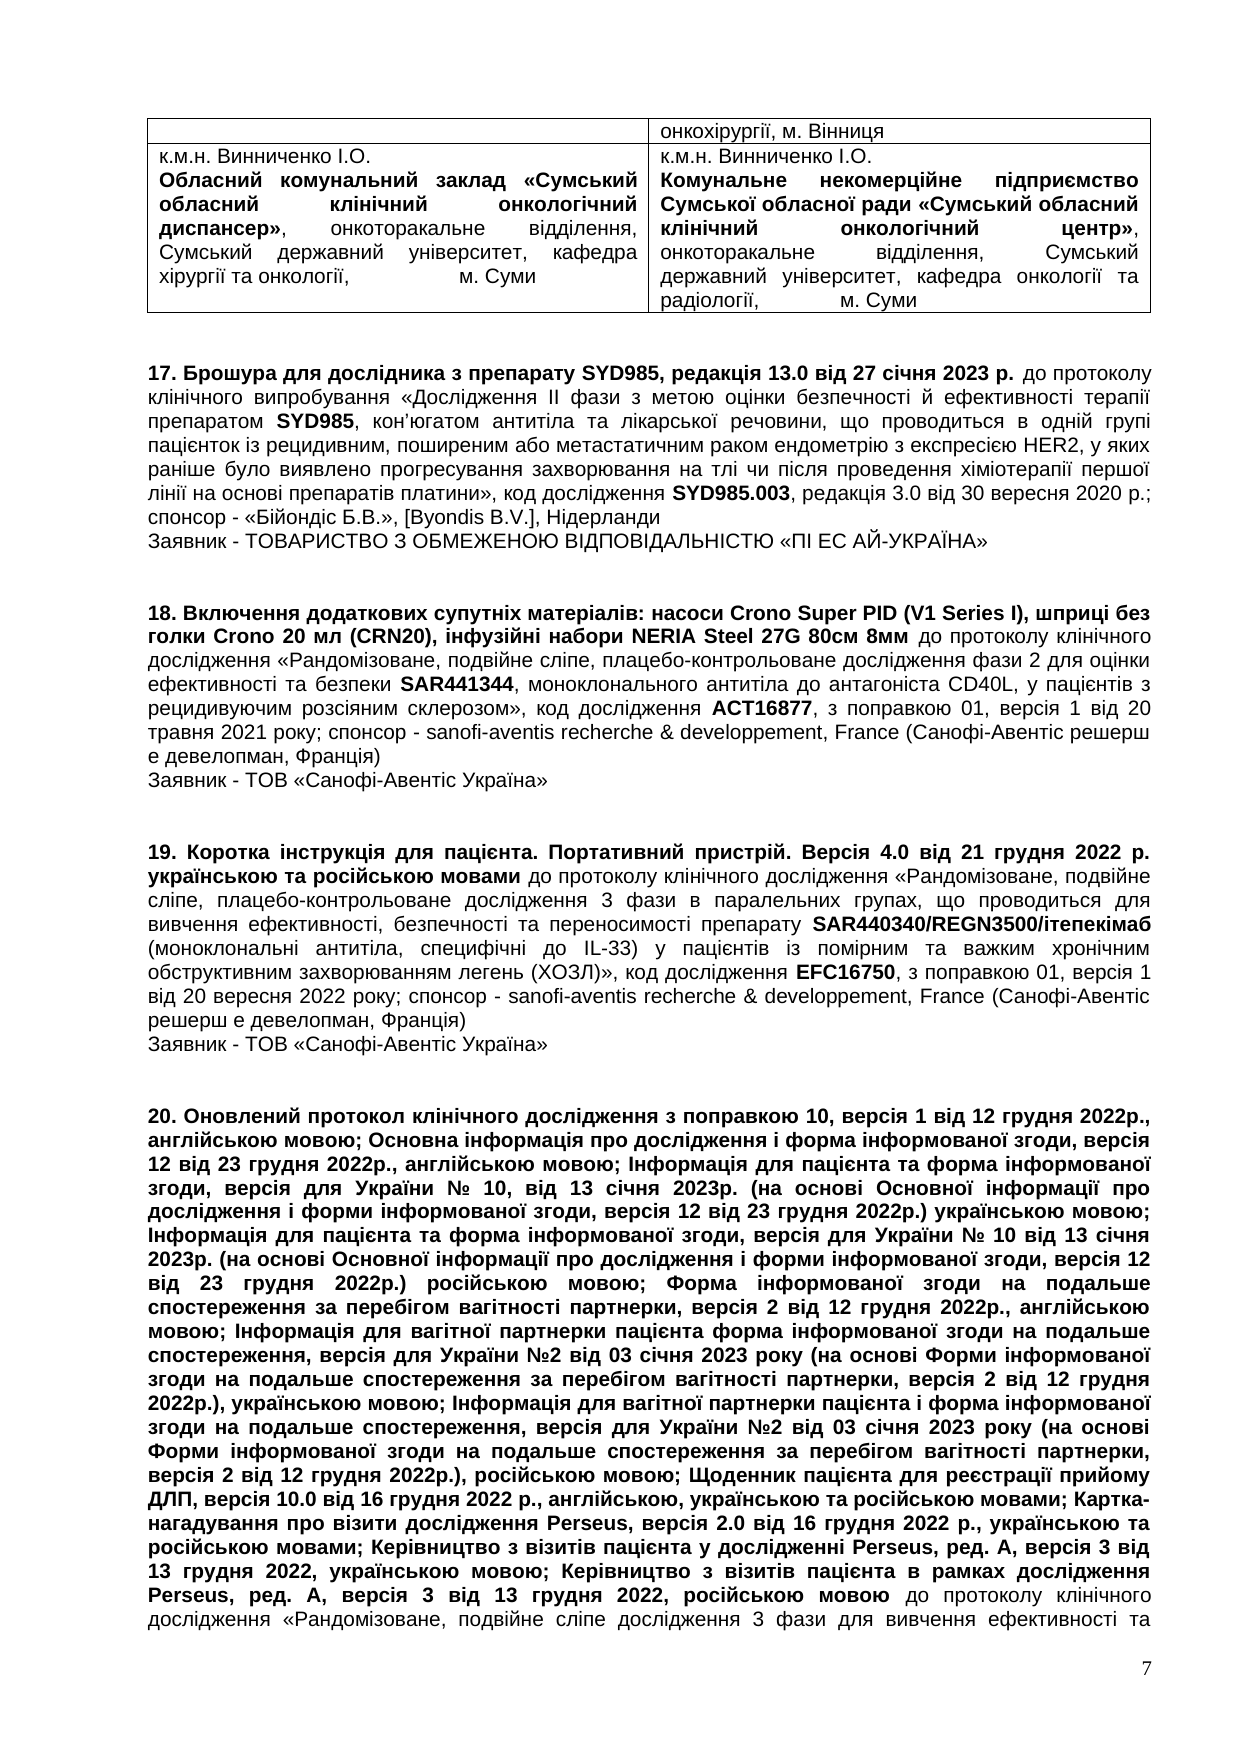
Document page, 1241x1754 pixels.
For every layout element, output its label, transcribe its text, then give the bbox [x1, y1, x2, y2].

text 19. Коротка інструкція для пацієнта. Портативний пристрій. Версія 4.0 від 21 грудня 2022 р. українською та російською мовами до протоколу клінічного дослідження «Рандомізоване, подвійне сліпе, плацебо-контрольоване дослідження 3 фази в паралельних групах, що проводиться для вивчення ефективності, безпечності та переносимості препарату SAR440340/REGN3500/ітепекімаб (моноклональні антитіла, специфічні до IL-33) у пацієнтів із помірним та важким хронічним обструктивним захворюванням легень (ХОЗЛ)», код дослідження EFC16750, з поправкою 01, версія 1 від 20 вересня 2022 року; спонсор - sanofi-aventis recherche & developpement, France (Санофі-Авентіс решерш е девелопман, Франція) [148, 840, 1152, 1032]
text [148, 1103, 1152, 1631]
text 17. Брошура для дослідника з препарату SYD985, редакція 13.0 від 27 січня 2023 р. до протоколу клінічного випробування «Дослідження ІІ фази з метою оцінки безпечності й ефективності терапії препаратом SYD985, кон’югатом антитіла та лікарської речовини, що проводиться в одній групі пацієнток із рецидивним, поширеним або метастатичним раком ендометрію з експресією HER2, у яких раніше було виявлено прогресування захворювання на тлі чи після проведення хіміотерапії першої лінії на основі препаратів платини», код дослідження SYD985.003, редакція 3.0 від 30 вересня 2020 р.; спонсор - «Бійондіс Б.В.», [Byondis B.V.], Нідерланди [148, 361, 1152, 528]
text Заявник - ТОВАРИСТВО З ОБМЕЖЕНОЮ ВІДПОВІДАЛЬНІСТЮ «ПІ ЕС АЙ-УКРАЇНА» [148, 528, 1152, 552]
table_cell к.м.н. Винниченко І.О. Обласний комунальний заклад «Сумський обласний клінічний онкологічний диспансер», онкоторакальне відділення, Сумський державний університет, кафедра хірургії та онкології, м. Суми [148, 144, 648, 312]
text Заявник - ТОВ «Санофі-Авентіс Україна» [148, 768, 1152, 792]
text Заявник - ТОВ «Санофі-Авентіс Україна» [148, 1032, 1152, 1056]
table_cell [649, 119, 1150, 143]
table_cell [148, 119, 648, 143]
text 18. Включення додаткових супутніх матеріалів: насоси Crono Super PID (V1 Series I), шприці без голки Crono 20 мл (CRN20), інфузійні набори NERIA Steel 27G 80см 8мм до протоколу клінічного дослідження «Рандомізоване, подвійне сліпе, плацебо-контрольоване дослідження фази 2 для оцінки ефективності та безпеки SAR441344, моноклонального антитіла до антагоніста CD40L, у пацієнтів з рецидивуючим розсіяним склерозом», код дослідження ACT16877, з поправкою 01, версія 1 від 20 травня 2021 року; спонсор - sanofi-aventis recherche & developpement, France (Санофі-Авентіс решерш е девелопман, Франція) [148, 600, 1152, 768]
table_cell к.м.н. Винниченко І.О. Комунальне некомерційне підприємство Сумської обласної ради «Сумський обласний клінічний онкологічний центр», онкоторакальне відділення, Сумський державний університет, кафедра онкології та радіології, м. Суми [649, 144, 1150, 312]
